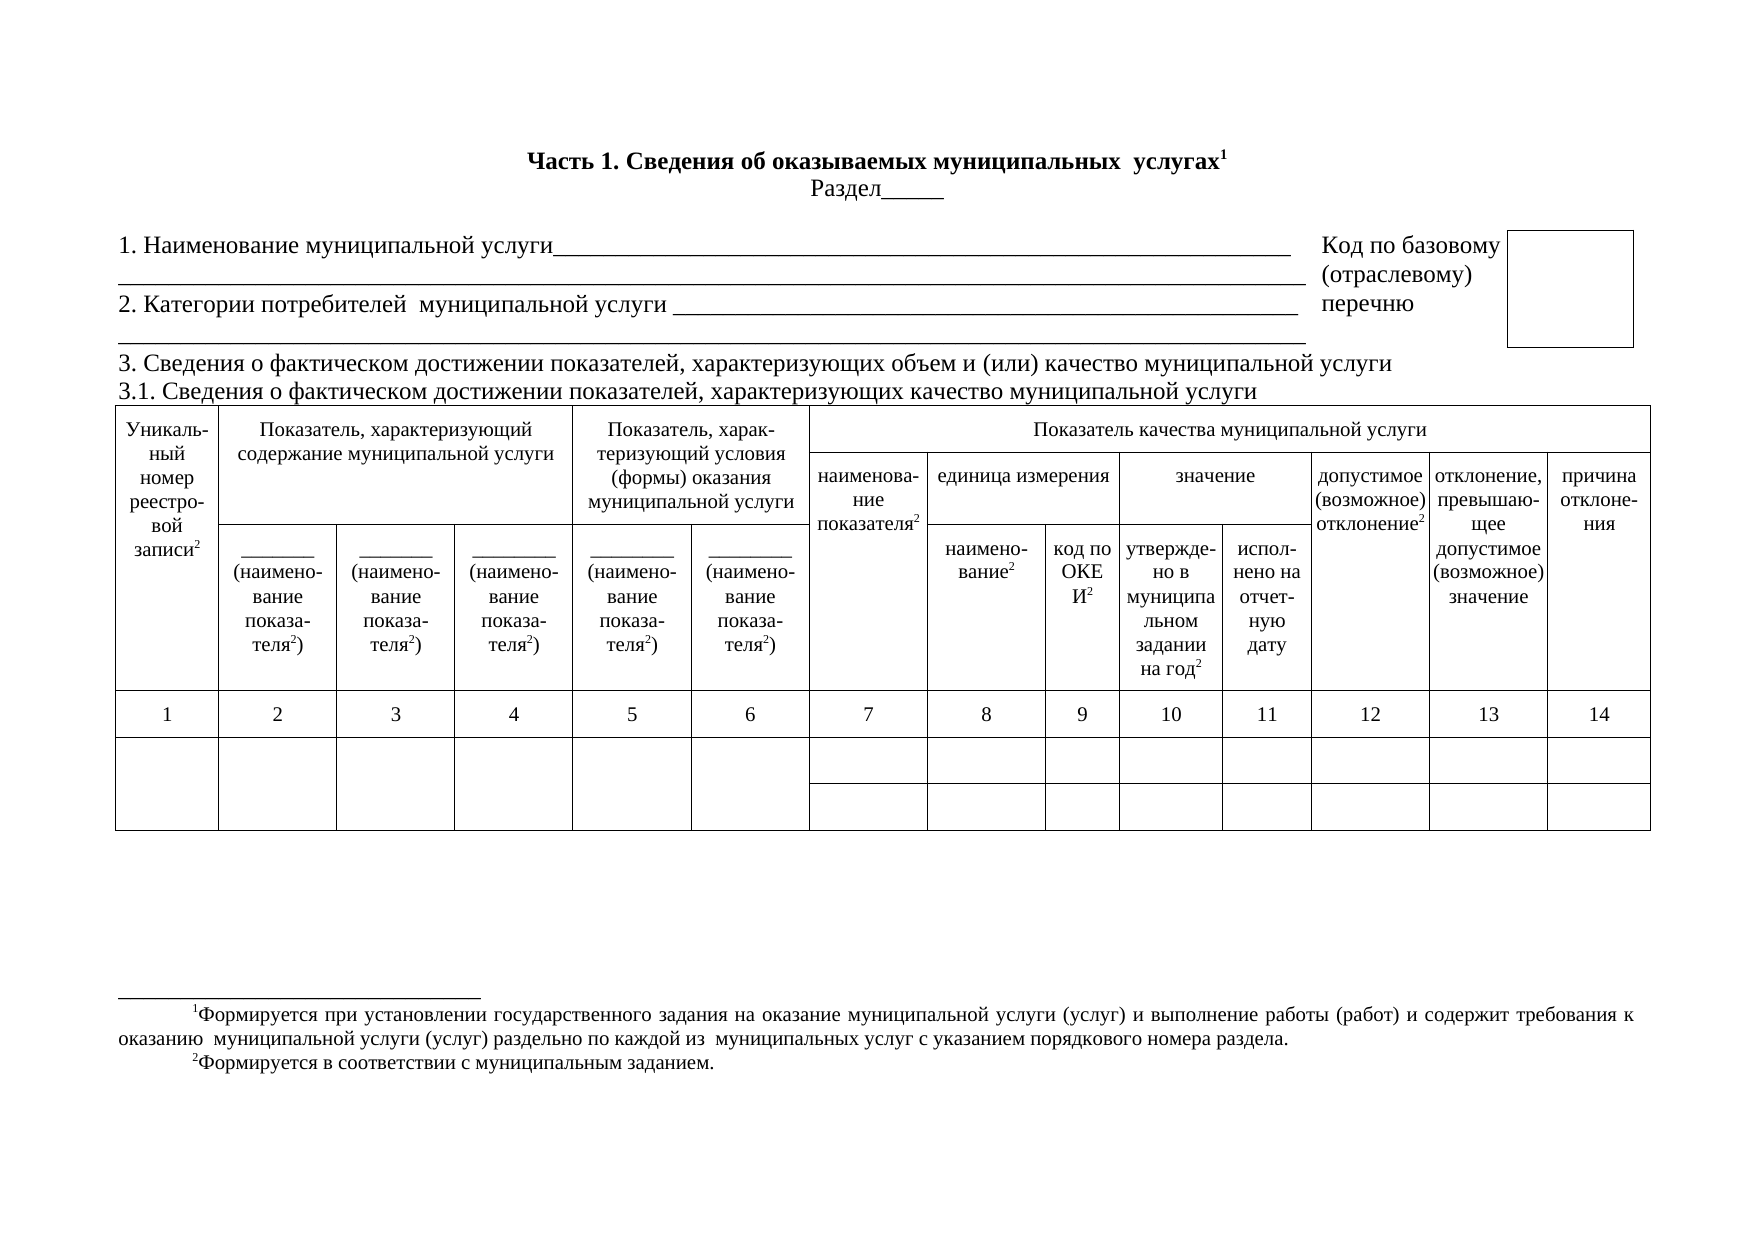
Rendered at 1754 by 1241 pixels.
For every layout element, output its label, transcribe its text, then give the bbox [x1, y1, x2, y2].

table_cell 3 [337, 691, 454, 737]
table_header Уникаль-ный номер реестро-вой записи2 [116, 406, 218, 690]
table_cell 2. Категории потребителей муниципальной услуги __________________________________________________ _______________________________________________________________________________________________ [115, 288, 1318, 347]
table_cell [692, 738, 809, 829]
table_cell утвержде-но в муниципальном задании на год2 [1120, 525, 1222, 690]
text 3.1. Сведения о фактическом достижении показателей, характеризующих качество муниципальной услуги [118, 376, 1636, 405]
table_cell 9 [1046, 691, 1119, 737]
table_cell [1312, 738, 1429, 783]
table_cell 5 [573, 691, 691, 737]
text 2Формируется в соответствии с муниципальным заданием. [118, 1050, 1636, 1074]
table_cell отклонение, превышаю-щее допустимое (возможное) значение [1430, 453, 1547, 690]
table_cell наименование2 [928, 525, 1045, 690]
table_header [1508, 231, 1633, 347]
table_cell [1548, 784, 1650, 829]
table_cell ________ (наимено-вание показателя2) [455, 525, 572, 690]
table_cell [455, 738, 572, 829]
table_cell [116, 738, 218, 829]
table_cell 4 [455, 691, 572, 737]
table_cell ________ (наимено-вание показателя2) [692, 525, 809, 690]
table_cell 10 [1120, 691, 1222, 737]
table_cell 7 [810, 691, 927, 737]
table_cell значение [1120, 453, 1311, 524]
table_header Показатель, характеризующий условия (формы) оказания муниципальной услуги [573, 406, 809, 524]
table_cell [1548, 738, 1650, 783]
table_cell причина отклоне-ния [1548, 453, 1650, 690]
table_header Код по базовому (отраслевому) перечню [1319, 230, 1507, 347]
table_cell код по ОКЕИ2 [1046, 525, 1119, 690]
table_cell [1430, 738, 1547, 783]
table_cell [219, 738, 336, 829]
table_cell допустимое (возможное) отклонение2 [1312, 453, 1429, 690]
table_cell 2 [219, 691, 336, 737]
table_cell [1223, 784, 1311, 829]
table_cell [928, 738, 1045, 783]
table_cell [810, 738, 927, 783]
table_cell единица измерения [928, 453, 1119, 524]
table_cell [928, 784, 1045, 829]
text _____________________________ [118, 974, 1636, 1002]
table_cell испол-нено на отчет-ную дату [1223, 525, 1311, 690]
table_cell [1046, 738, 1119, 783]
table_cell [810, 784, 927, 829]
table_cell 13 [1430, 691, 1547, 737]
table_cell 8 [928, 691, 1045, 737]
text 1Формируется при установлении государственного задания на оказание муниципальной услуги (услуг) и выполнение работы (работ) и содержит требования к оказанию муниципальной услуги (услуг) раздельно по каждой из муниципальных услуг с указанием порядкового номера раздела. [118, 1002, 1636, 1050]
table_cell [573, 738, 691, 829]
table_cell 11 [1223, 691, 1311, 737]
text 3. Сведения о фактическом достижении показателей, характеризующих объем и (или) качество муниципальной услуги [118, 348, 1636, 376]
table_cell [1046, 784, 1119, 829]
table_cell [1120, 784, 1222, 829]
table_cell ________ (наимено-вание показателя2) [573, 525, 691, 690]
table_cell [1430, 784, 1547, 829]
table_cell [1223, 738, 1311, 783]
table_cell [1312, 784, 1429, 829]
table_cell наименова-ние показателя2 [810, 453, 927, 690]
table_header Показатель, характеризующий содержание муниципальной услуги [219, 406, 572, 524]
table_cell [1120, 738, 1222, 783]
table_header Показатель качества муниципальной услуги [810, 406, 1650, 452]
table_cell 6 [692, 691, 809, 737]
table_cell [337, 738, 454, 829]
text Часть 1. Сведения об оказываемых муниципальных услугах1 [118, 148, 1636, 175]
table_cell 12 [1312, 691, 1429, 737]
table_cell 14 [1548, 691, 1650, 737]
table_cell _______ (наимено-вание показателя2) [219, 525, 336, 690]
table_header 1. Наименование муниципальной услуги___________________________________________________________ _______________________________________________________________________________________________ [115, 230, 1318, 288]
table_cell 1 [116, 691, 218, 737]
table_cell _______ (наимено-вание показателя2) [337, 525, 454, 690]
text Раздел_____ [118, 175, 1636, 202]
